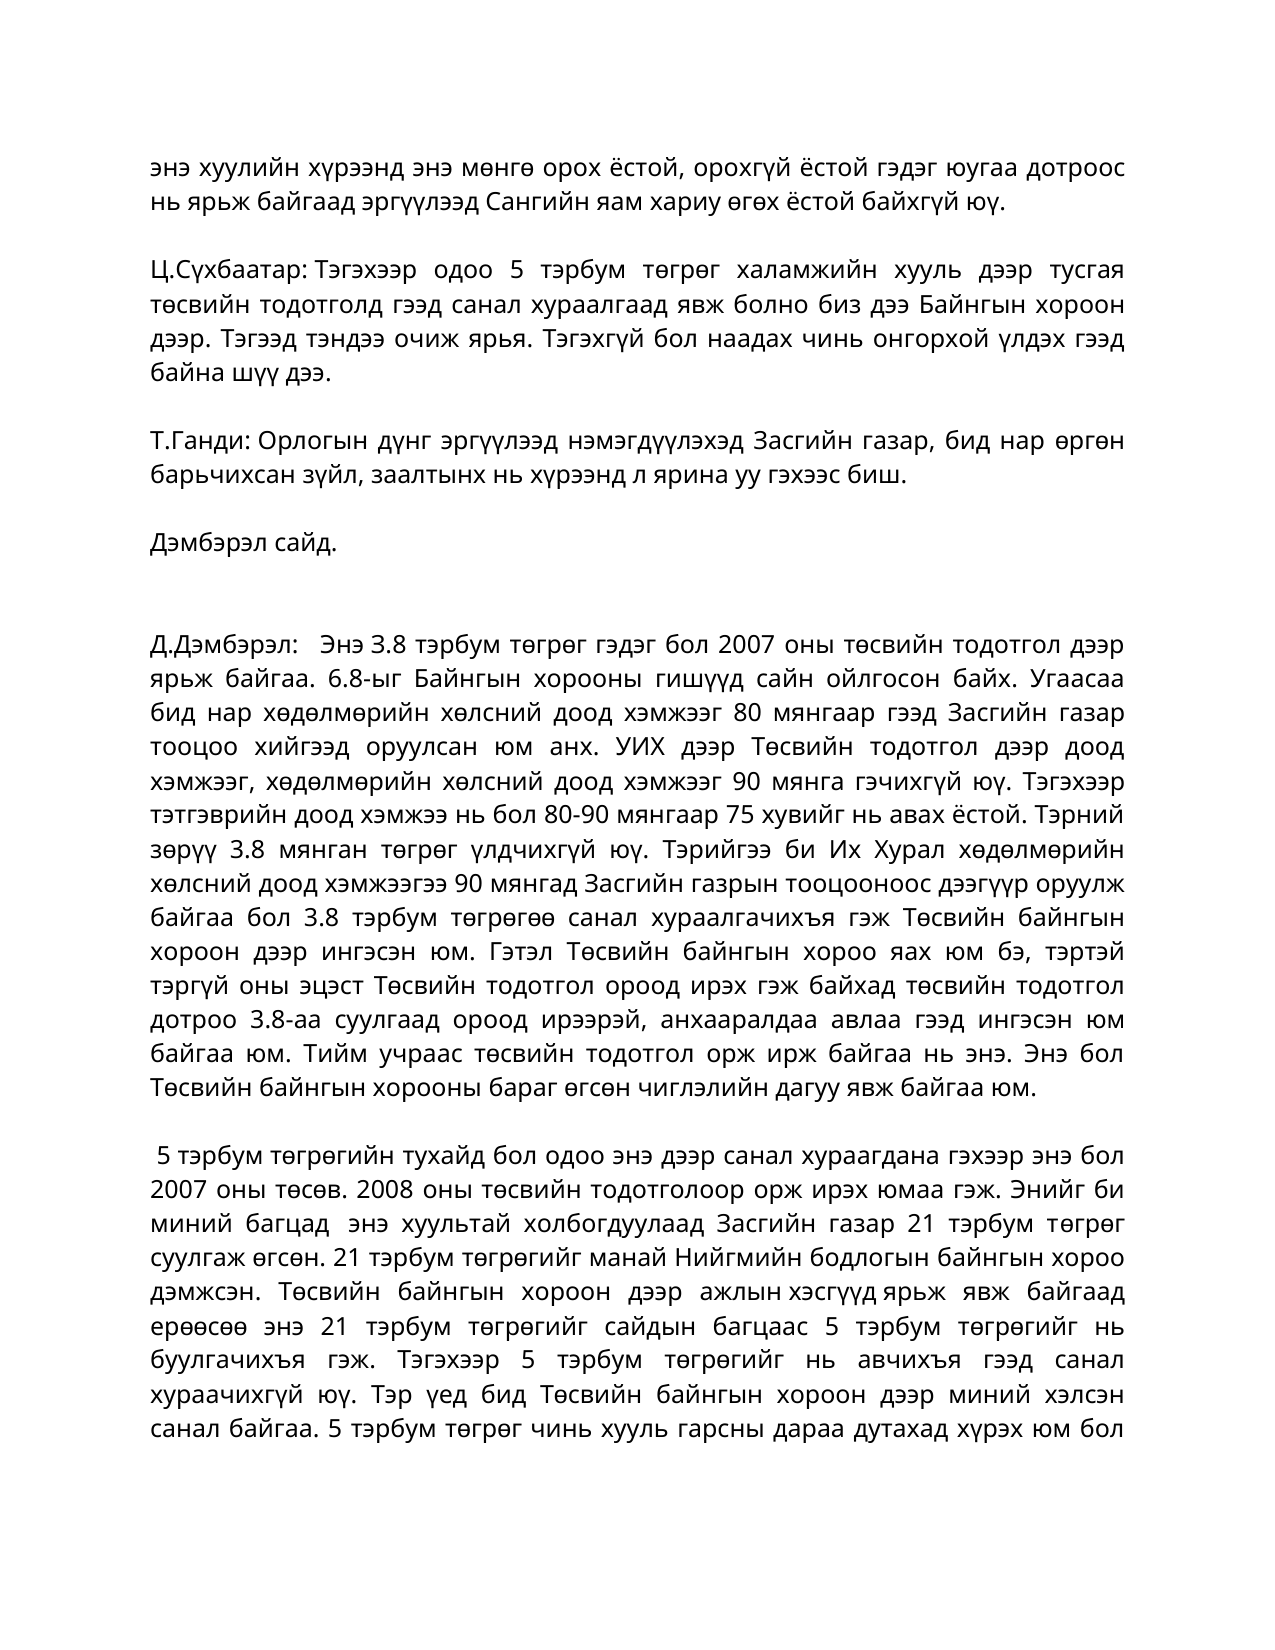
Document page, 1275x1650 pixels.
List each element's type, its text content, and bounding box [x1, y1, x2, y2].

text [150, 1138, 1125, 1444]
text Д.Дэмбэрэл: Энэ З.8 тэрбум төгрөг гэдэг бол 2007 оны төсвийн тодотгол дээр ярьж байгаа. 6.8-ыг Байнгын хорооны гишүүд сайн ойлгосон байх. Угаасаа бид нар хөдөлмөрийн хөлсний доод хэмжээг 80 мянгаар гээд Засгийн газар тооцоо хийгээд оруулсан юм анх. УИХ дээр Төсвийн тодотгол дээр доод хэмжээг, хөдөлмөрийн хөлсний доод хэмжээг 90 мянга гэчихгүй юү. Тэгэхээр тэтгэврийн доод хэмжээ нь бол 80-90 мянгаар 75 хувийг нь авах ёстой. Тэрний зөрүү 3.8 мянган төгрөг үлдчихгүй юү. Тэрийгээ би Их Хурал хөдөлмөрийн хөлсний доод хэмжээгээ 90 мянгад Засгийн газрын тооцооноос дээгүүр оруулж байгаа бол 3.8 тэрбум төгрөгөө санал хураалгачихъя гэж Төсвийн байнгын хороон дээр ингэсэн юм. Гэтэл Төсвийн байнгын хороо яах юм бэ, тэртэй тэргүй оны эцэст Төсвийн тодотгол ороод ирэх гэж байхад төсвийн тодотгол дотроо 3.8-аа суулгаад ороод ирээрэй, анхааралдаа авлаа гээд ингэсэн юм байгаа юм. Тийм учраас төсвийн тодотгол орж ирж байгаа нь энэ. Энэ бол Төсвийн байнгын хорооны бараг өгсөн чиглэлийн дагуу явж байгаа юм. [150, 627, 1125, 1104]
text Ц.Сүхбаатар: Тэгэхээр одоо 5 тэрбум төгрөг халамжийн хууль дээр тусгая төсвийн тодотголд гээд санал хураалгаад явж болно биз дээ Байнгын хороон дээр. Тэгээд тэндээ очиж ярья. Тэгэхгүй бол наадах чинь онгорхой үлдэх гээд байна шүү дээ. [150, 252, 1125, 388]
text Дэмбэрэл сайд. [150, 525, 1125, 559]
text Т.Ганди: Орлогын дүнг эргүүлээд нэмэгдүүлэхэд Засгийн газар, бид нар өргөн барьчихсан зүйл, заалтынх нь хүрээнд л ярина уу гэхээс биш. [150, 422, 1125, 491]
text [150, 150, 1125, 218]
